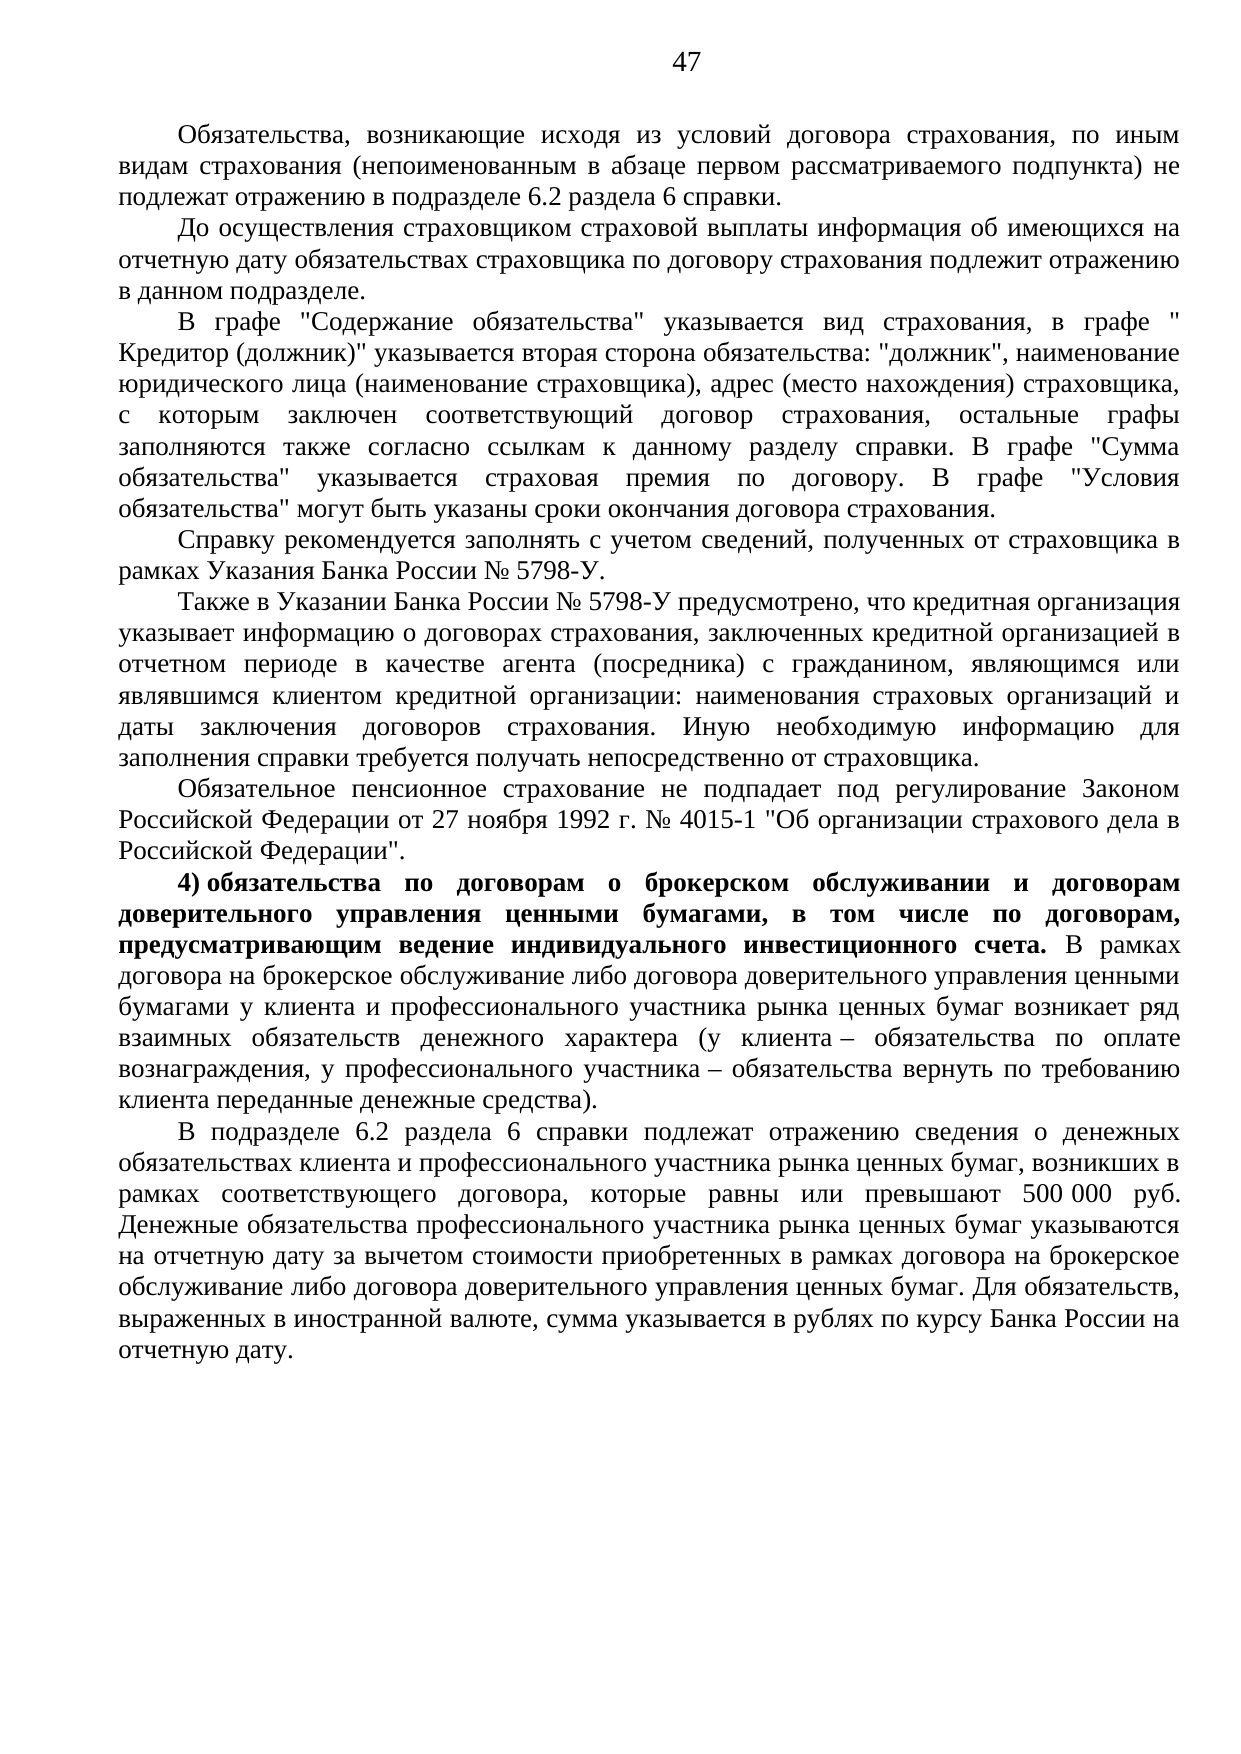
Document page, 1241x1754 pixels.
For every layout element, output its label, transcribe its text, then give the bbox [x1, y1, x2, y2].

text В графе "Содержание обязательства" указывается вид страхования, в графе " Кредитор (должник)" указывается вторая сторона обязательства: "должник", наименование юридического лица (наименование страховщика), адрес (место нахождения) страховщика, с которым заключен соответствующий договор страхования, остальные графы заполняются также согласно ссылкам к данному разделу справки. В графе "Сумма обязательства" указывается страховая премия по договору. В графе "Условия обязательства" могут быть указаны сроки окончания договора страхования. [118, 305, 1181, 523]
text До осуществления страховщиком страховой выплаты информация об имеющихся на отчетную дату обязательствах страховщика по договору страхования подлежит отражению в данном подразделе. [118, 212, 1181, 305]
text Справку рекомендуется заполнять с учетом сведений, полученных от страховщика в рамках Указания Банка России № 5798-У. [118, 523, 1181, 585]
text В подразделе 6.2 раздела 6 справки подлежат отражению сведения о денежных обязательствах клиента и профессионального участника рынка ценных бумаг, возникших в рамках соответствующего договора, которые равны или превышают 500 000 руб. Денежные обязательства профессионального участника рынка ценных бумаг указываются на отчетную дату за вычетом стоимости приобретенных в рамках договора на брокерское обслуживание либо договора доверительного управления ценных бумаг. Для обязательств, выраженных в иностранной валюте, сумма указывается в рублях по курсу Банка России на отчетную дату. [118, 1115, 1181, 1364]
text Обязательное пенсионное страхование не подпадает под регулирование Законом Российской Федерации от 27 ноября 1992 г. № 4015-1 "Об организации страхового дела в Российской Федерации". [118, 772, 1181, 866]
text Также в Указании Банка России № 5798-У предусмотрено, что кредитная организация указывает информацию о договорах страхования, заключенных кредитной организацией в отчетном периоде в качестве агента (посредника) с гражданином, являющимся или являвшимся клиентом кредитной организации: наименования страховых организаций и даты заключения договоров страхования. Иную необходимую информацию для заполнения справки требуется получать непосредственно от страховщика. [118, 585, 1181, 772]
text 4) обязательства по договорам о брокерском обслуживании и договорам доверительного управления ценными бумагами, в том числе по договорам, предусматривающим ведение индивидуального инвестиционного счета. В рамках договора на брокерское обслуживание либо договора доверительного управления ценными бумагами у клиента и профессионального участника рынка ценных бумаг возникает ряд взаимных обязательств денежного характера (у клиента – обязательства по оплате вознаграждения, у профессионального участника – обязательства вернуть по требованию клиента переданные денежные средства). [118, 866, 1181, 1115]
text Обязательства, возникающие исходя из условий договора страхования, по иным видам страхования (непоименованным в абзаце первом рассматриваемого подпункта) не подлежат отражению в подразделе 6.2 раздела 6 справки. [118, 118, 1181, 212]
